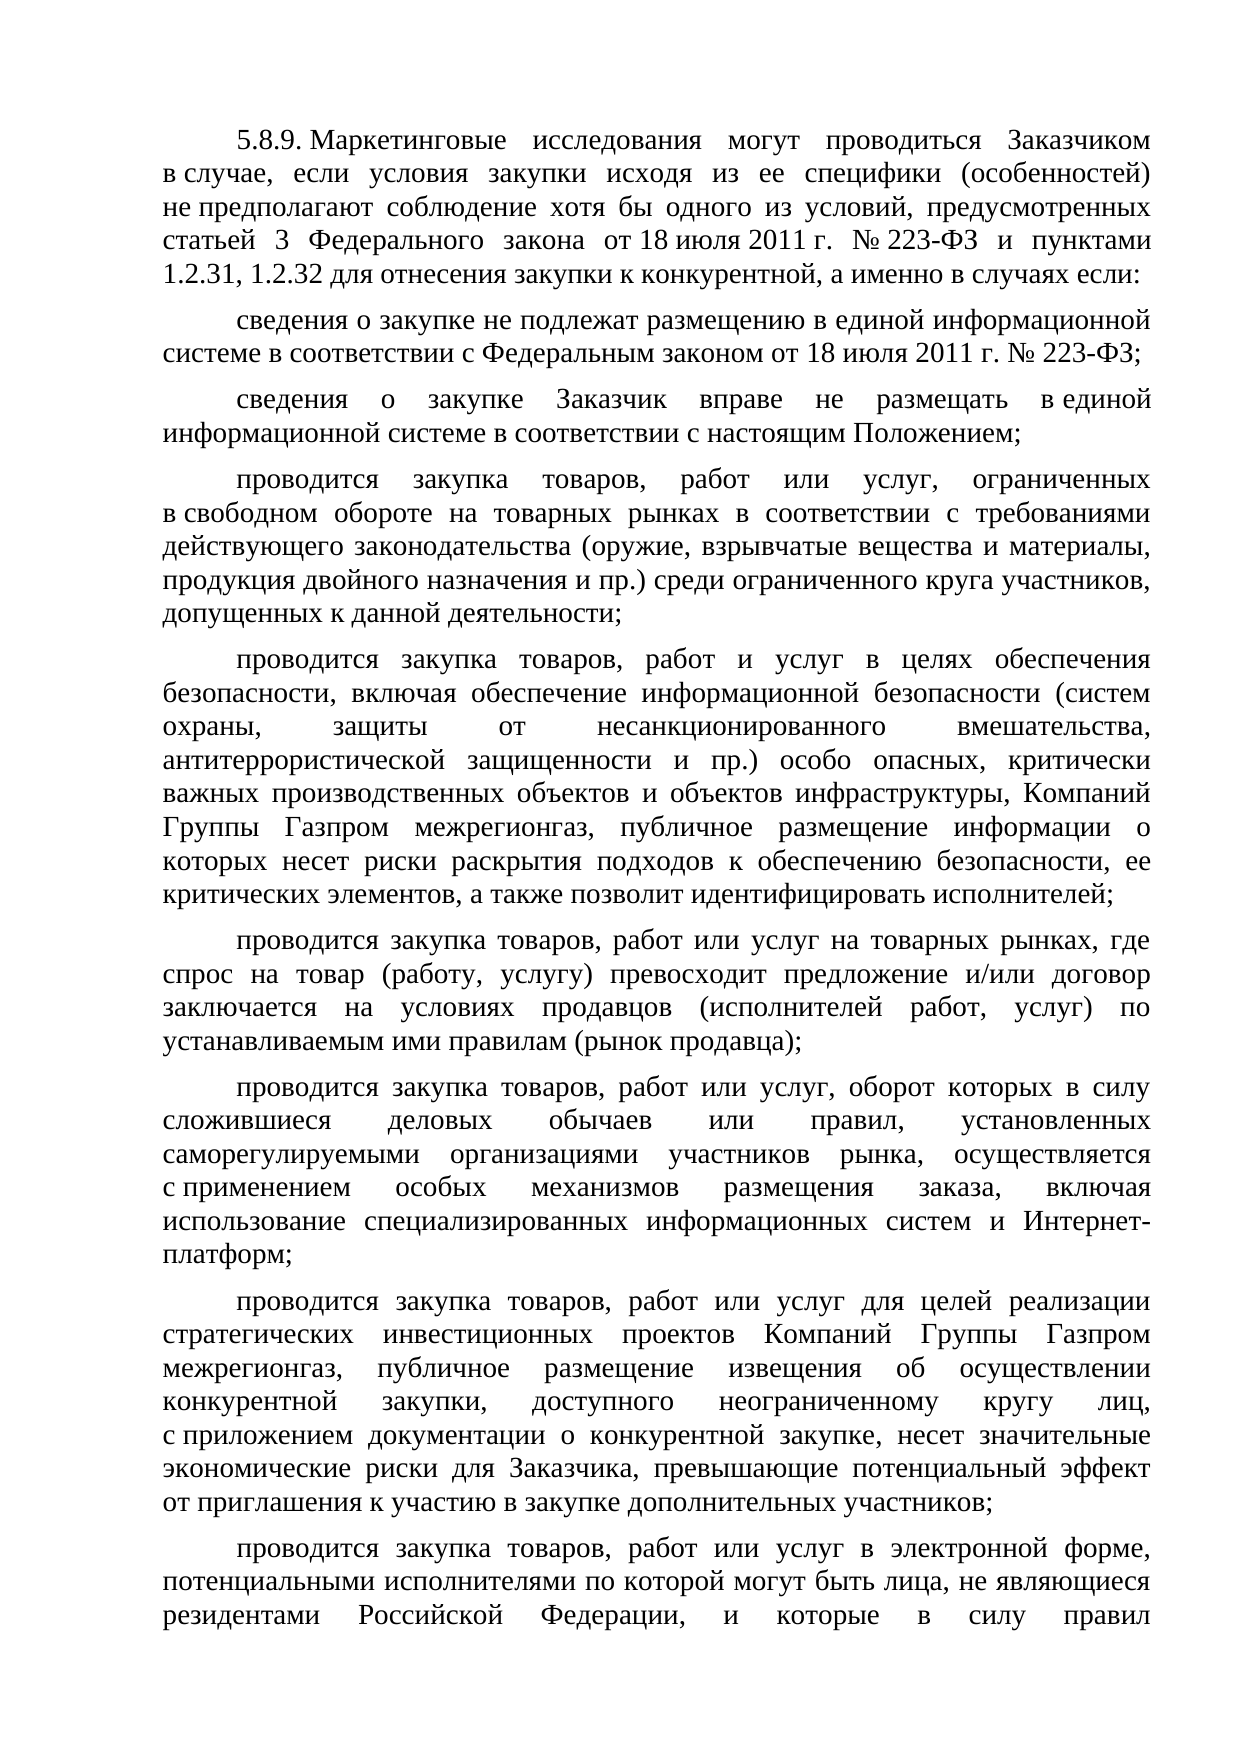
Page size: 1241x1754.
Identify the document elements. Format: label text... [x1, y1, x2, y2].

list проводится закупка товаров, работ или услуг для целей реализации стратегических инвестиционных проектов Компаний Группы Газпром межрегионгаз, публичное размещение извещения об осуществлении конкурентной закупки, доступного неограниченному кругу лиц, с приложением документации о конкурентной закупке, несет значительные экономические риски для Заказчика, превышающие потенциальный эффект от приглашения к участию в закупке дополнительных участников; [162, 1283, 1152, 1517]
list сведения о закупке не подлежат размещению в единой информационной системе в соответствии с Федеральным законом от 18 июля 2011 г. № 223-ФЗ; [162, 302, 1152, 369]
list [162, 1530, 1152, 1631]
list Маркетинговые исследования могут проводиться Заказчиком в случае, если условия закупки исходя из ее специфики (особенностей) не предполагают соблюдение хотя бы одного из условий, предусмотренных статьей 3 Федерального закона от 18 июля 2011 г. № 223-ФЗ и пунктами 1.2.31, 1.2.32 для отнесения закупки к конкурентной, а именно в случаях если: [162, 122, 1152, 289]
list проводится закупка товаров, работ или услуг на товарных рынках, где спрос на товар (работу, услугу) превосходит предложение и/или договор заключается на условиях продавцов (исполнителей работ, услуг) по устанавливаемым ими правилам (рынок продавца); [162, 922, 1152, 1056]
list проводится закупка товаров, работ или услуг, оборот которых в силу сложившиеся деловых обычаев или правил, установленных саморегулируемыми организациями участников рынка, осуществляется с применением особых механизмов размещения заказа, включая использование специализированных информационных систем и Интернет-платформ; [162, 1069, 1152, 1270]
list проводится закупка товаров, работ и услуг в целях обеспечения безопасности, включая обеспечение информационной безопасности (систем охраны, защиты от несанкционированного вмешательства, антитеррористической защищенности и пр.) особо опасных, критически важных производственных объектов и объектов инфраструктуры, Компаний Группы Газпром межрегионгаз, публичное размещение информации о которых несет риски раскрытия подходов к обеспечению безопасности, ее критических элементов, а также позволит идентифицировать исполнителей; [162, 641, 1152, 910]
list проводится закупка товаров, работ или услуг, ограниченных в свободном обороте на товарных рынках в соответствии с требованиями действующего законодательства (оружие, взрывчатые вещества и материалы, продукция двойного назначения и пр.) среди ограниченного круга участников, допущенных к данной деятельности; [162, 461, 1152, 629]
list сведения о закупке Заказчик вправе не размещать в единой информационной системе в соответствии с настоящим Положением; [162, 382, 1152, 449]
